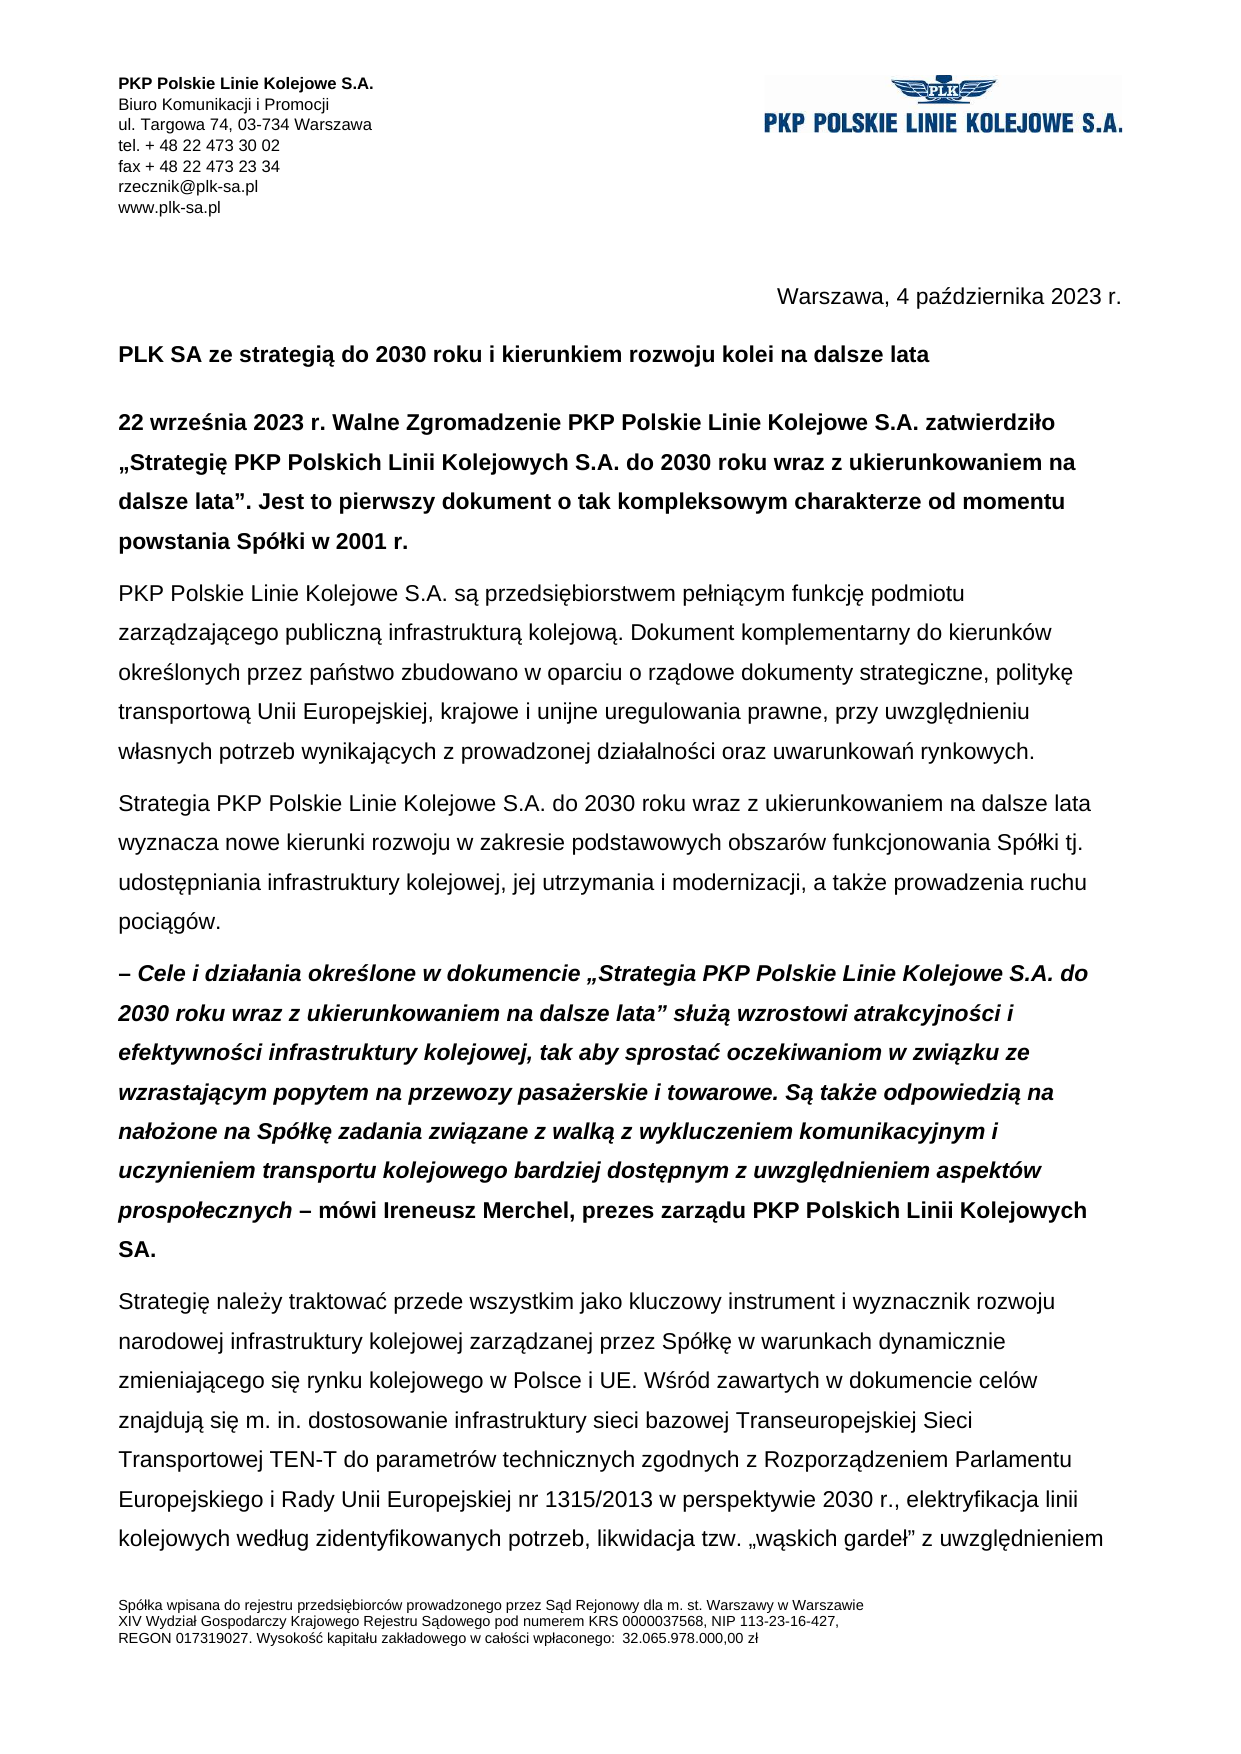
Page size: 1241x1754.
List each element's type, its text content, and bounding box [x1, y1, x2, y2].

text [118, 1288, 1122, 1552]
text Strategia PKP Polskie Linie Kolejowe S.A. do 2030 roku wraz z ukierunkowaniem na dalsze lata wyznacza nowe kierunki rozwoju w zakresie podstawowych obszarów funkcjonowania Spółki tj. udostępniania infrastruktury kolejowej, jej utrzymania i modernizacji, a także prowadzenia ruchu pociągów. [118, 789, 1122, 934]
text PKP Polskie Linie Kolejowe S.A. są przedsiębiorstwem pełniącym funkcję podmiotu zarządzającego publiczną infrastrukturą kolejową. Dokument komplementarny do kierunków określonych przez państwo zbudowano w oparciu o rządowe dokumenty strategiczne, politykę transportową Unii Europejskiej, krajowe i unijne uregulowania prawne, przy uwzględnieniu własnych potrzeb wynikających z prowadzonej działalności oraz uwarunkowań rynkowych. [118, 580, 1122, 764]
text Warszawa, 4 października 2023 r. [118, 283, 1122, 309]
subtitle PLK SA ze strategią do 2030 roku i kierunkiem rozwoju kolei na dalsze lata [118, 341, 1122, 367]
picture [764, 75, 1123, 133]
text 22 września 2023 r. Walne Zgromadzenie PKP Polskie Linie Kolejowe S.A. zatwierdziło „Strategię PKP Polskich Linii Kolejowych S.A. do 2030 roku wraz z ukierunkowaniem na dalsze lata”. Jest to pierwszy dokument o tak kompleksowym charakterze od momentu powstania Spółki w 2001 r. [118, 409, 1122, 554]
text – Cele i działania określone w dokumencie „Strategia PKP Polskie Linie Kolejowe S.A. do 2030 roku wraz z ukierunkowaniem na dalsze lata” służą wzrostowi atrakcyjności i efektywności infrastruktury kolejowej, tak aby sprostać oczekiwaniom w związku ze wzrastającym popytem na przewozy pasażerskie i towarowe. Są także odpowiedzią na nałożone na Spółkę zadania związane z walką z wykluczeniem komunikacyjnym i uczynieniem transportu kolejowego bardziej dostępnym z uwzględnieniem aspektów prospołecznych – mówi Ireneusz Merchel, prezes zarządu PKP Polskich Linii Kolejowych SA. [118, 960, 1122, 1263]
